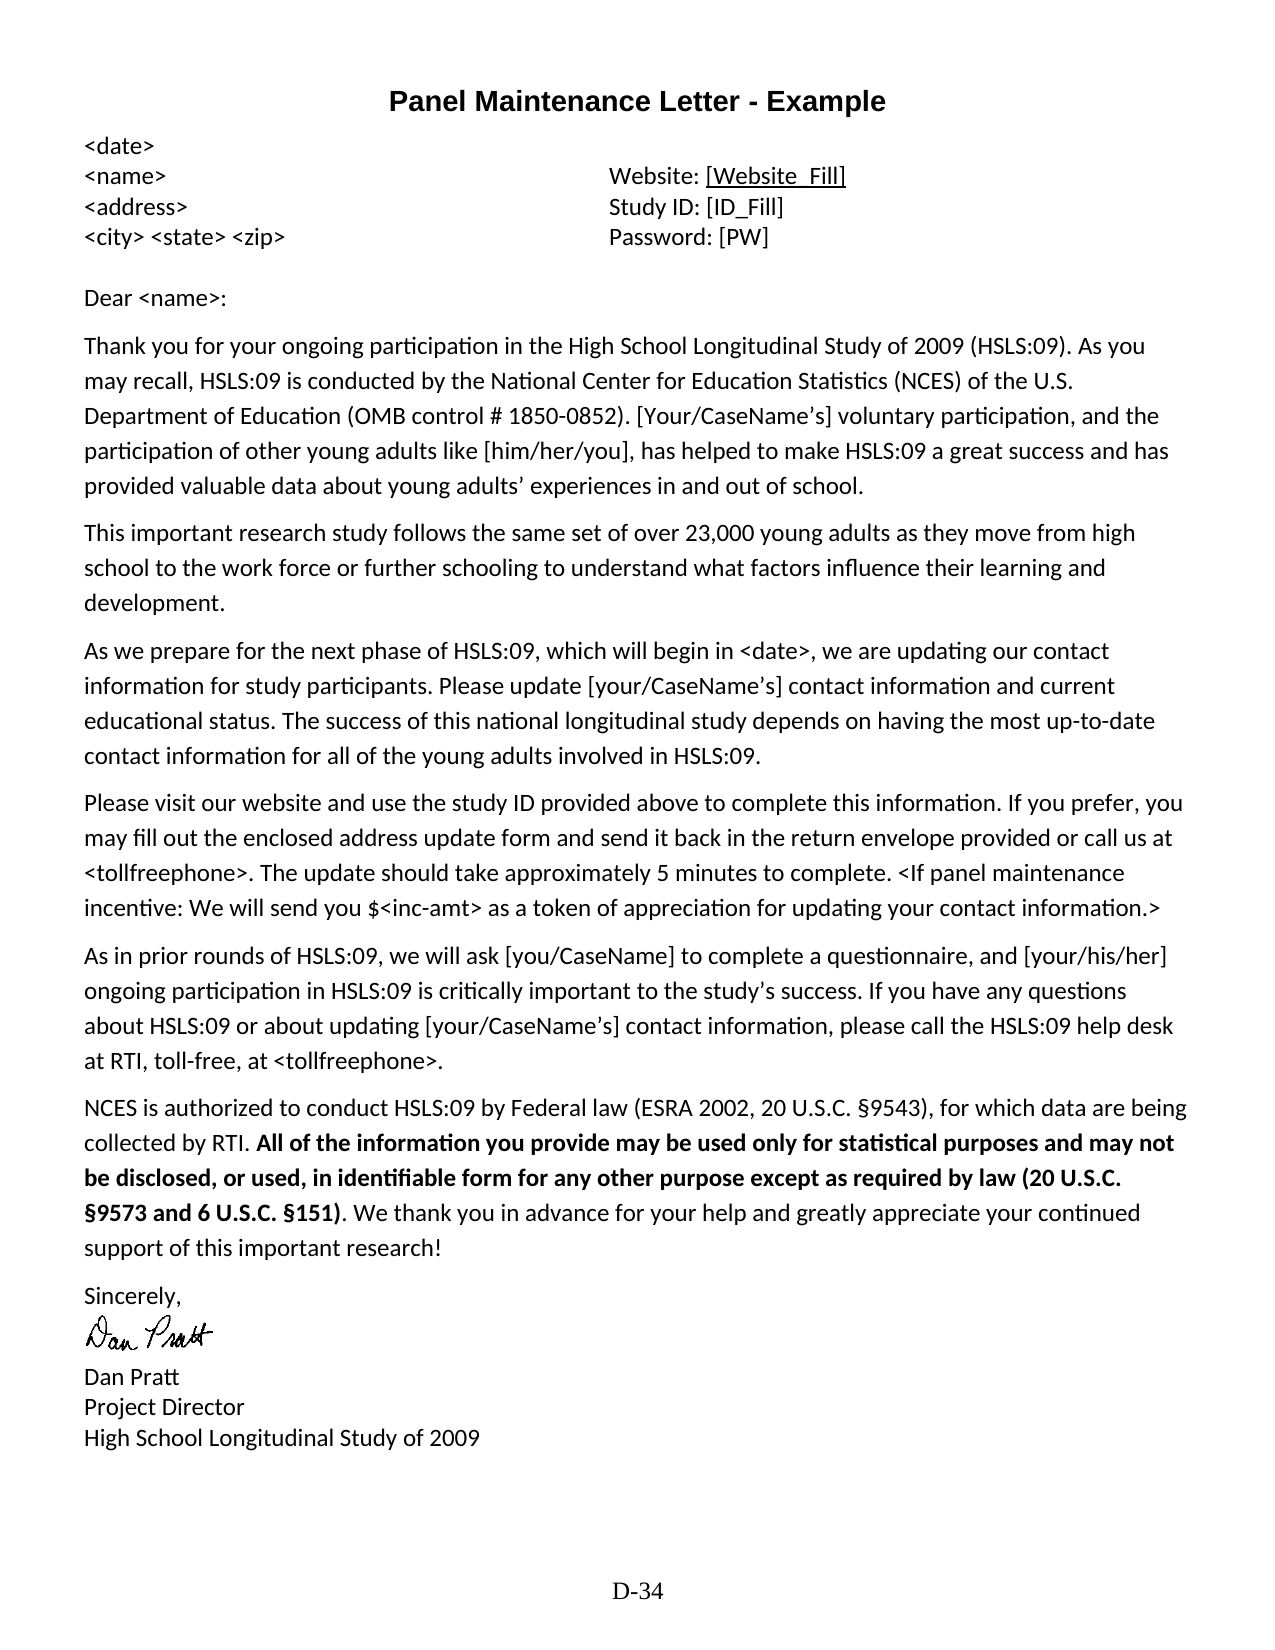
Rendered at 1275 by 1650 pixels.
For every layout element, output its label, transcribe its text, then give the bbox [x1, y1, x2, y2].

text Dan Pratt [84, 1361, 1191, 1391]
text This important research study follows the same set of over 23,000 young adults as they move from high school to the work force or further schooling to understand what factors influence their learning and development. [84, 518, 1191, 618]
subtitle Panel Maintenance Letter - Example [84, 84, 1191, 117]
picture [83, 1310, 216, 1361]
text As in prior rounds of HSLS:09, we will ask [you/CaseName] to complete a questionnaire, and [your/his/her] ongoing participation in HSLS:09 is critically important to the study’s success. If you have any questions about HSLS:09 or about updating [your/CaseName’s] contact information, please call the HSLS:09 help desk at RTI, toll-free, at <tollfreephone>. [84, 940, 1191, 1076]
text <address> Study ID: [ID_Fill] [84, 191, 1191, 222]
text NCES is authorized to conduct HSLS:09 by Federal law (ESRA 2002, 20 U.S.C. §9543), for which data are being collected by RTI. All of the information you provide may be used only for statistical purposes and may not be disclosed, or used, in identifiable form for any other purpose except as required by law (20 U.S.C. §9573 and 6 U.S.C. §151). We thank you in advance for your help and greatly appreciate your continued support of this important research! [84, 1093, 1191, 1263]
text Thank you for your ongoing participation in the High School Longitudinal Study of 2009 (HSLS:09). As you may recall, HSLS:09 is conducted by the National Center for Education Statistics (NCES) of the U.S. Department of Education (OMB control # 1850-0852). [Your/CaseName’s] voluntary participation, and the participation of other young adults like [him/her/you], has helped to make HSLS:09 a great success and has provided valuable data about young adults’ experiences in and out of school. [84, 330, 1191, 501]
text High School Longitudinal Study of 2009 [84, 1422, 1191, 1452]
text Dear <name>: [84, 283, 1191, 313]
text <city> <state> <zip> Password: [PW] [84, 222, 1191, 252]
text Please visit our website and use the study ID provided above to complete this information. If you prefer, you may fill out the enclosed address update form and send it back in the return envelope provided or call us at <tollfreephone>. The update should take approximately 5 minutes to complete. <If panel maintenance incentive: We will send you $<inc-amt> as a token of appreciation for updating your contact information.> [84, 788, 1191, 923]
text As we prepare for the next phase of HSLS:09, which will begin in <date>, we are updating our contact information for study participants. Please update [your/CaseName’s] contact information and current educational status. The success of this national longitudinal study depends on having the most up-to-date contact information for all of the young adults involved in HSLS:09. [84, 635, 1191, 771]
text <date> [84, 130, 1191, 161]
text Sincerely, [84, 1280, 1191, 1311]
text Project Director [84, 1391, 1191, 1422]
text <name> Website: [Website_Fill] [84, 161, 1191, 191]
